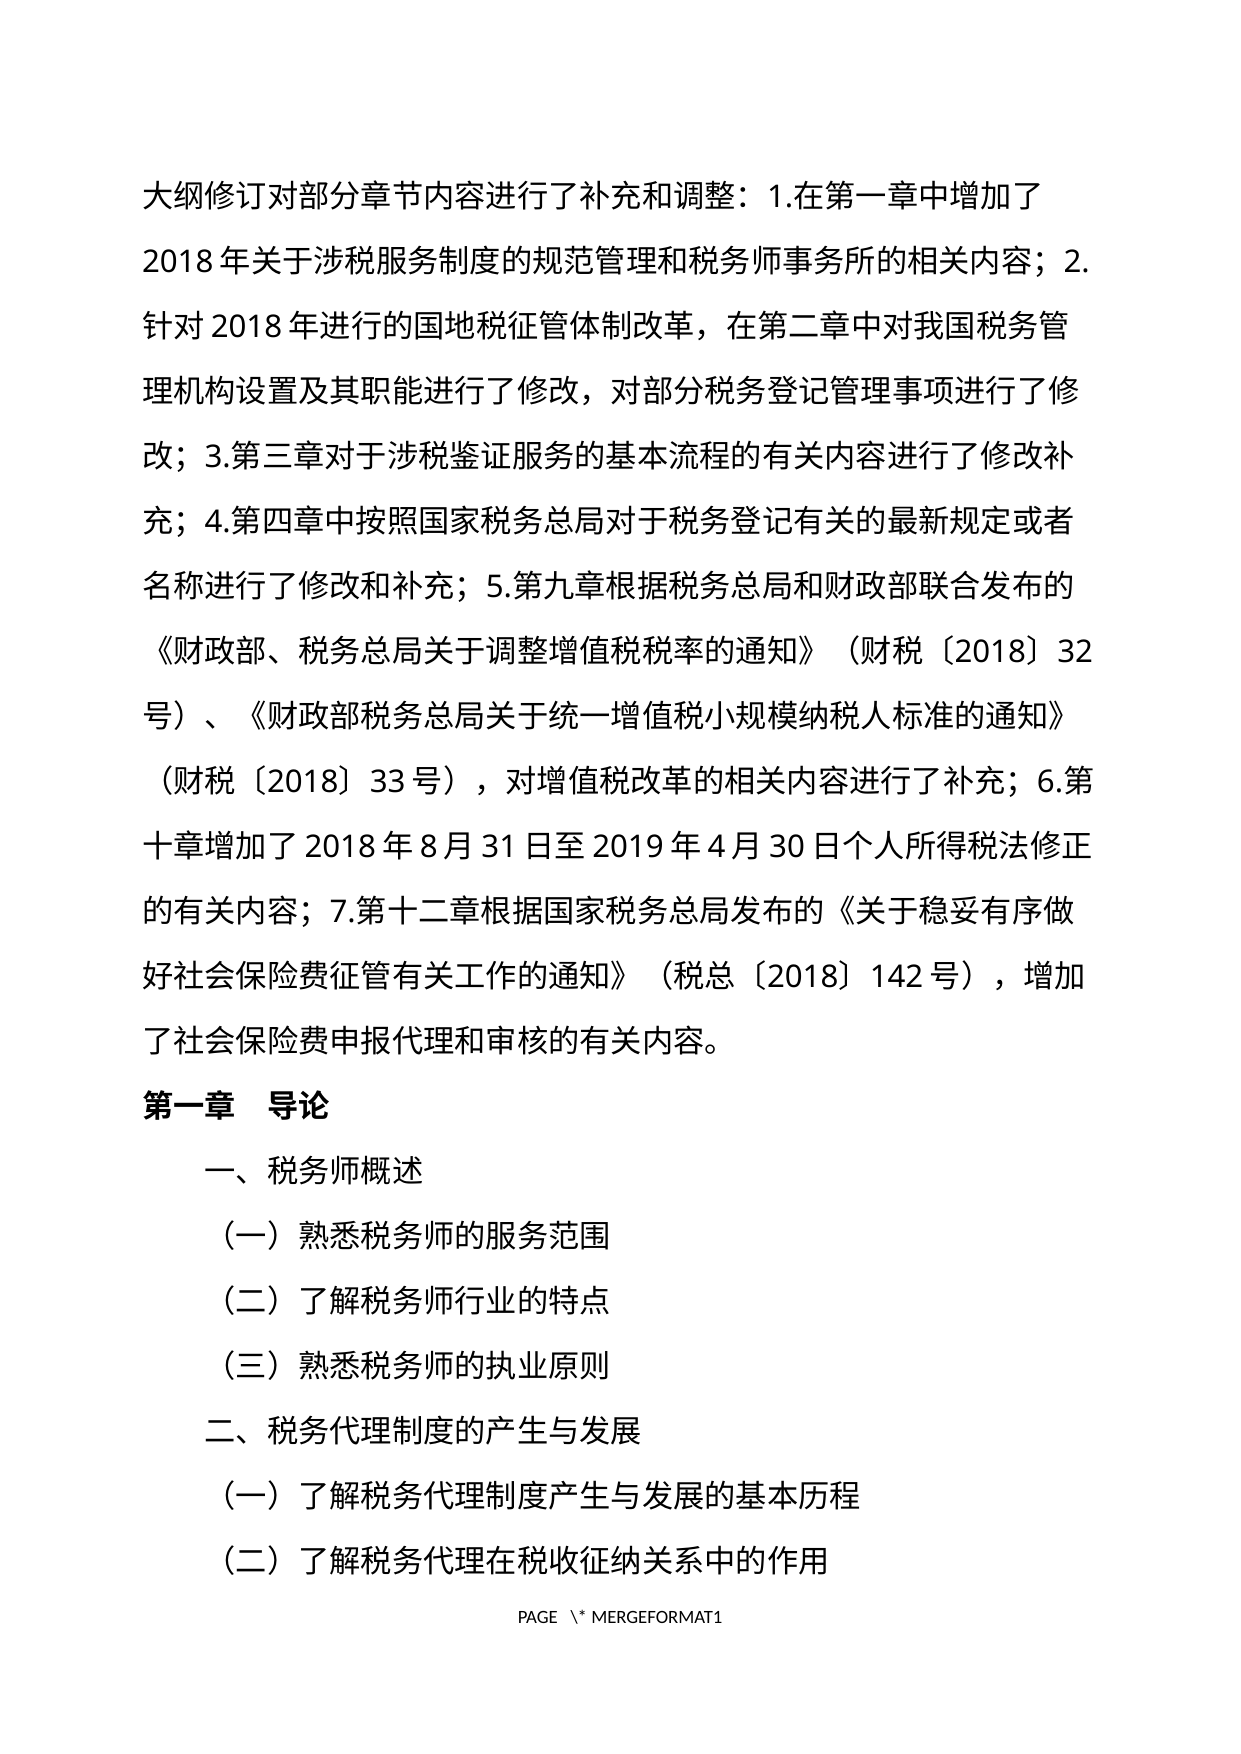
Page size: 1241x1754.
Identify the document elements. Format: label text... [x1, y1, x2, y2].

text 二、税务代理制度的产生与发展 [142, 1396, 1098, 1461]
text （二）了解税务师行业的特点 [142, 1266, 1098, 1331]
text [142, 161, 1098, 1071]
text （二）了解税务代理在税收征纳关系中的作用 [142, 1526, 1098, 1591]
text 一、税务师概述 [142, 1136, 1098, 1201]
text （一）熟悉税务师的服务范围 [142, 1201, 1098, 1266]
text 第一章 导论 [142, 1071, 1098, 1136]
text （一）了解税务代理制度产生与发展的基本历程 [142, 1461, 1098, 1526]
text （三）熟悉税务师的执业原则 [142, 1331, 1098, 1396]
